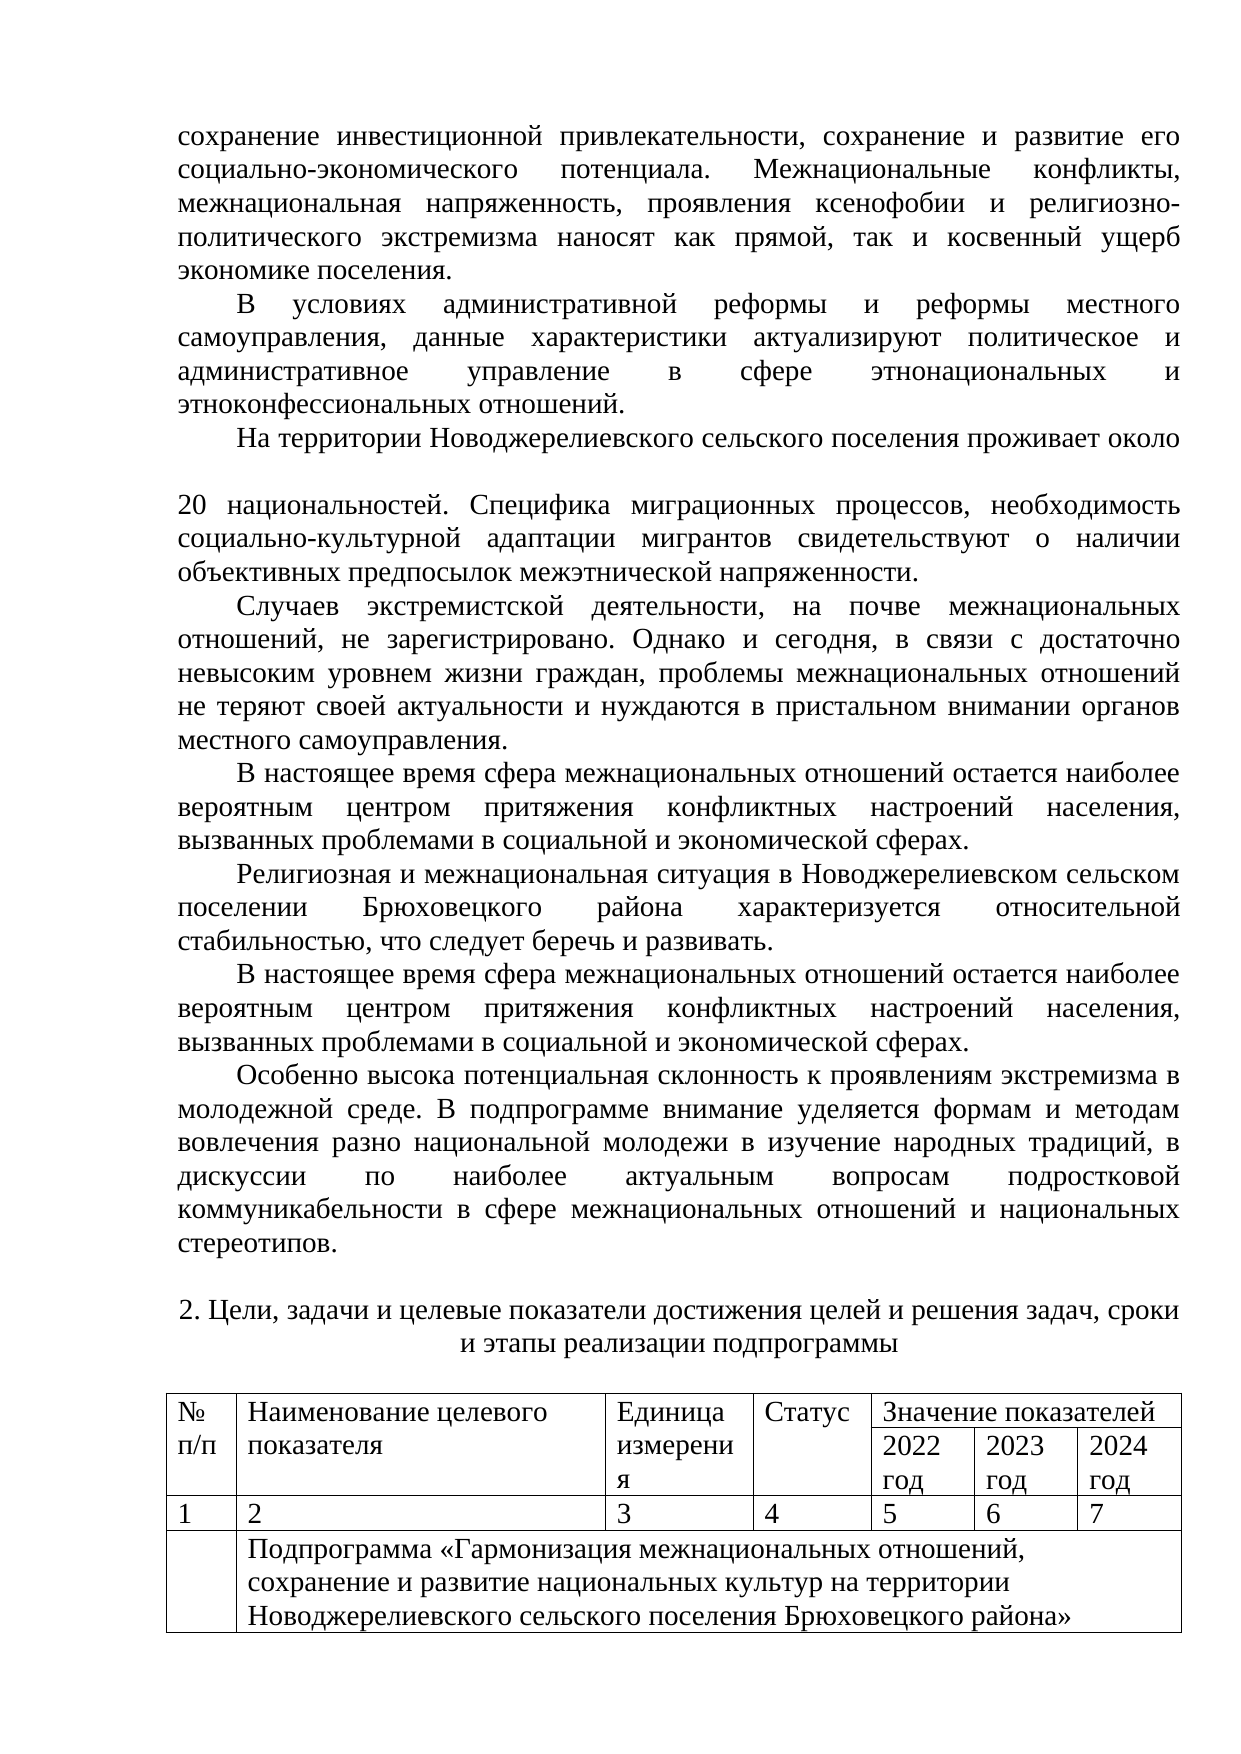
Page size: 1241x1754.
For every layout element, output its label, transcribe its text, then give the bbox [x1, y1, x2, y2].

table_header Наименование целевого показателя [237, 1394, 605, 1495]
text В условиях административной реформы и реформы местного самоуправления, данные характеристики актуализируют политическое и административное управление в сфере этнонациональных и этноконфессиональных отношений. [177, 286, 1181, 420]
text Случаев экстремистской деятельности, на почве межнациональных отношений, не зарегистрировано. Однако и сегодня, в связи с достаточно невысоким уровнем жизни граждан, проблемы межнациональных отношений не теряют своей актуальности и нуждаются в пристальном внимании органов местного самоуправления. [177, 588, 1181, 755]
table_header Значение показателей [872, 1394, 1181, 1427]
table_cell 2023 год [975, 1428, 1077, 1495]
table_cell 1 [167, 1496, 236, 1530]
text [177, 118, 1181, 286]
table_cell [167, 1531, 236, 1632]
text 2. Цели, задачи и целевые показатели достижения целей и решения задач, сроки и этапы реализации подпрограммы [177, 1292, 1181, 1359]
table_cell 2024 год [1078, 1428, 1181, 1495]
table_header Единица измерения [606, 1394, 753, 1495]
table_cell Подпрограмма «Гармонизация межнациональных отношений, сохранение и развитие национальных культур на территории Новоджерелиевского сельского поселения Брюховецкого района» [237, 1531, 1181, 1632]
table_cell 2022 год [872, 1428, 974, 1495]
table_cell 4 [754, 1496, 871, 1530]
text Религиозная и межнациональная ситуация в Новоджерелиевском сельском поселении Брюховецкого района характеризуется относительной стабильностью, что следует беречь и развивать. [177, 856, 1181, 957]
text В настоящее время сфера межнациональных отношений остается наиболее вероятным центром притяжения конфликтных настроений населения, вызванных проблемами в социальной и экономической сферах. [177, 755, 1181, 856]
text На территории Новоджерелиевского сельского поселения проживает около 20 национальностей. Специфика миграционных процессов, необходимость социально-культурной адаптации мигрантов свидетельствуют о наличии объективных предпосылок межэтнической напряженности. [177, 420, 1181, 588]
table_header Статус [754, 1394, 871, 1495]
table_cell 2 [237, 1496, 605, 1530]
text Особенно высока потенциальная склонность к проявлениям экстремизма в молодежной среде. В подпрограмме внимание уделяется формам и методам вовлечения разно национальной молодежи в изучение народных традиций, в дискуссии по наиболее актуальным вопросам подростковой коммуникабельности в сфере межнациональных отношений и национальных стереотипов. [177, 1057, 1181, 1258]
table_header № п/п [167, 1394, 236, 1495]
table_cell 5 [872, 1496, 974, 1530]
text В настоящее время сфера межнациональных отношений остается наиболее вероятным центром притяжения конфликтных настроений населения, вызванных проблемами в социальной и экономической сферах. [177, 957, 1181, 1057]
table_cell 7 [1078, 1496, 1181, 1530]
table_cell 3 [606, 1496, 753, 1530]
table_cell 6 [975, 1496, 1077, 1530]
